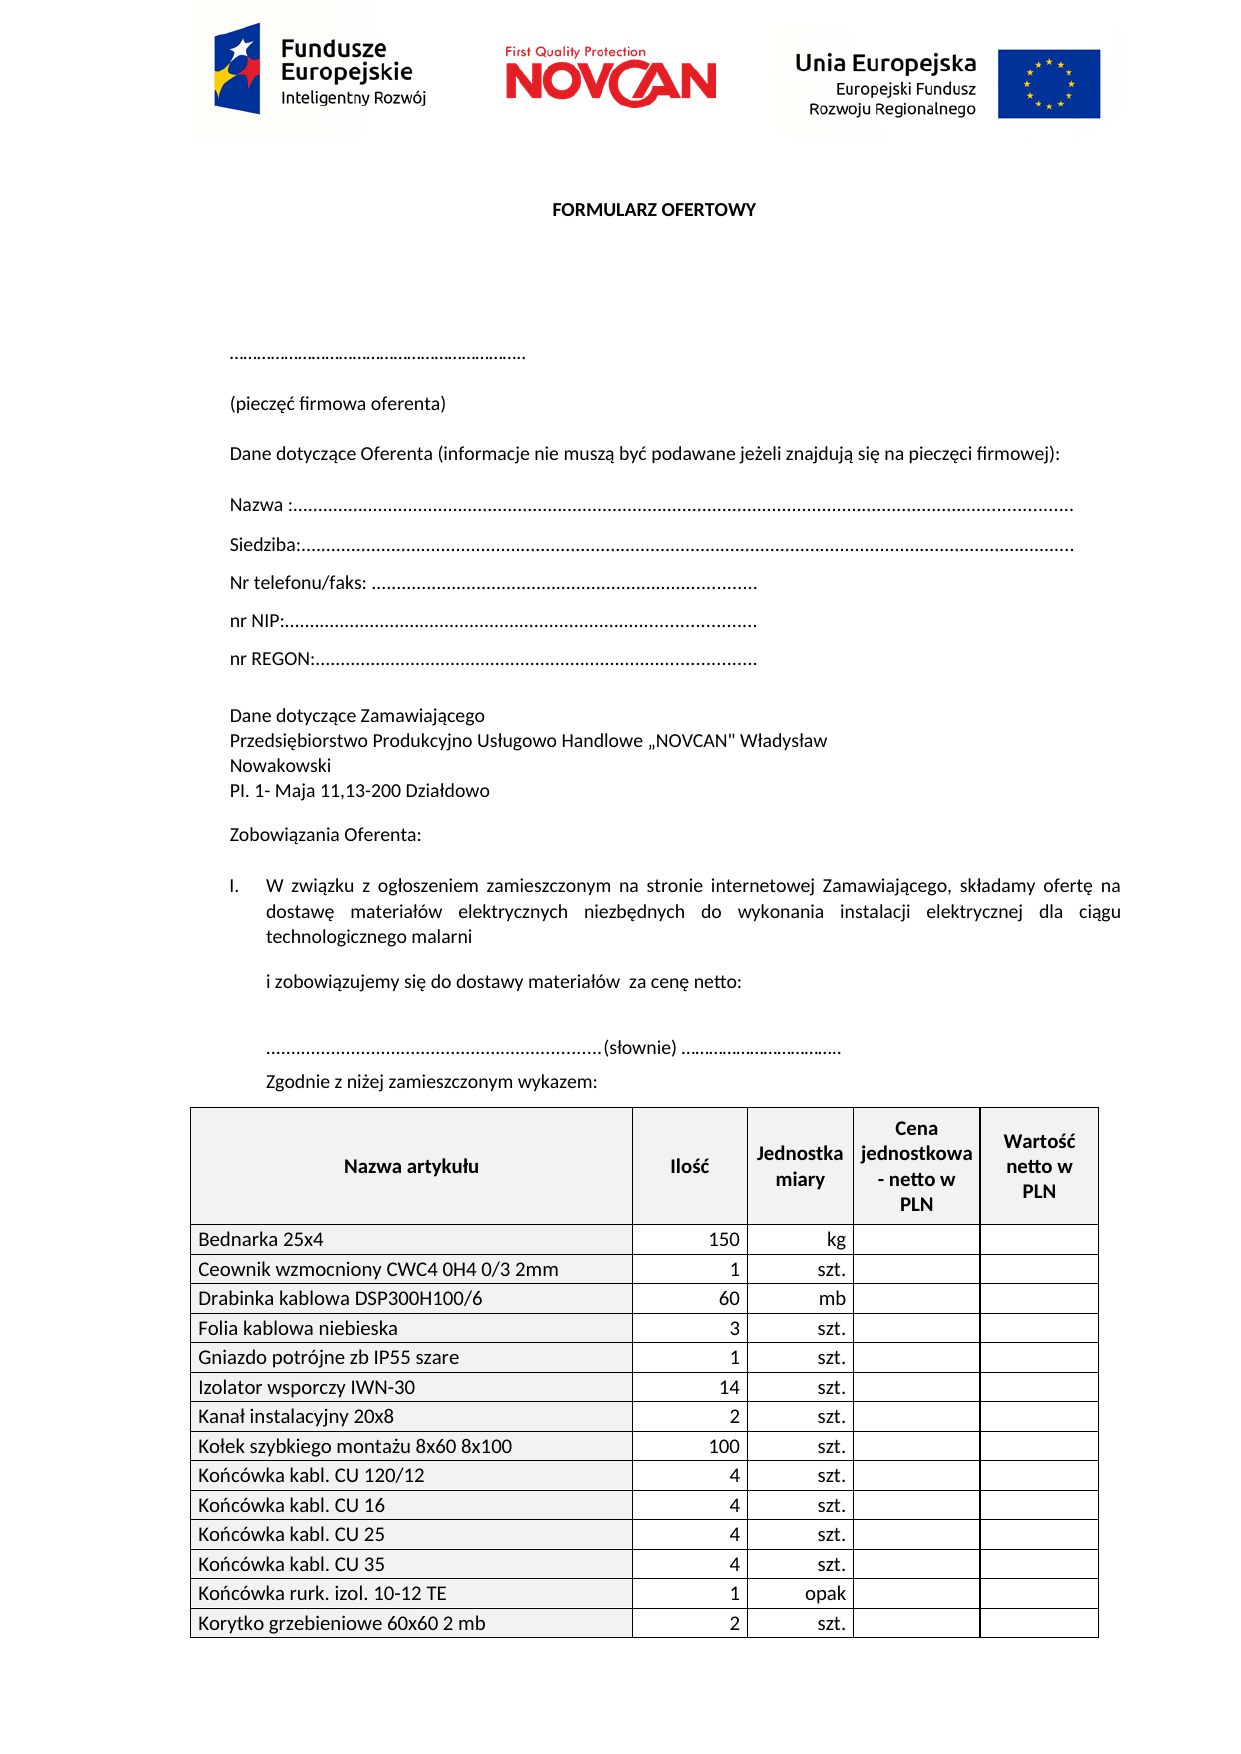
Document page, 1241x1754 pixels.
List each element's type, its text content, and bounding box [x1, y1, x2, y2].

text Przedsiębiorstwo Produkcyjno Usługowo Handlowe „NOVCAN" Władysław Nowakowski PI. 1- Maja 11,13-200 Działdowo [229, 727, 877, 802]
table_cell szt. [748, 1343, 853, 1372]
list W związku z ogłoszeniem zamieszczonym na stronie internetowej Zamawiającego, składamy ofertę na dostawę materiałów elektrycznych niezbędnych do wykonania instalacji elektrycznej dla ciągu technologicznego malarni [229, 872, 1123, 949]
table_header Cena jednostkowa - netto w PLN [854, 1108, 979, 1224]
table_cell Końcówka kabl. CU 35 [191, 1550, 632, 1578]
table_cell Końcówka kabl. CU 120/12 [191, 1461, 632, 1489]
table_cell Końcówka rurk. izol. 10-12 TE [191, 1579, 632, 1607]
text Zobowiązania Oferenta: [229, 825, 1123, 845]
table_cell [981, 1314, 1098, 1342]
table_cell szt. [748, 1550, 853, 1578]
text FORMULARZ OFERTOWY [192, 200, 1116, 220]
table_cell [981, 1432, 1098, 1460]
table_cell [981, 1520, 1098, 1548]
text Zgodnie z niżej zamieszczonym wykazem: [266, 1073, 1123, 1092]
text Dane dotyczące Oferenta (informacje nie muszą być podawane jeżeli znajdują się na pieczęci firmowej): [229, 420, 1123, 471]
table_cell [981, 1343, 1098, 1372]
table_cell Kołek szybkiego montażu 8x60 8x100 [191, 1432, 632, 1460]
table_cell [854, 1284, 979, 1313]
table_cell [854, 1520, 979, 1548]
text i zobowiązujemy się do dostawy materiałów za cenę netto: [266, 968, 1123, 993]
table_cell kg [748, 1225, 853, 1254]
table_cell 3 [633, 1314, 747, 1342]
table_cell 4 [633, 1461, 747, 1489]
table_cell 150 [633, 1225, 747, 1254]
table_cell Ceownik wzmocniony CWC4 0H4 0/3 2mm [191, 1255, 632, 1283]
table_cell [981, 1609, 1098, 1637]
text Nazwa : [229, 471, 1123, 521]
table_header Nazwa artykułu [191, 1108, 632, 1224]
table_cell Bednarka 25x4 [191, 1225, 632, 1254]
table_cell Izolator wsporczy IWN-30 [191, 1373, 632, 1401]
table_cell [854, 1343, 979, 1372]
table_cell szt. [748, 1255, 853, 1283]
table_cell 100 [633, 1432, 747, 1460]
table_cell [854, 1491, 979, 1519]
table_cell szt. [748, 1461, 853, 1489]
table_header Jednostka miary [748, 1108, 853, 1224]
text nr NIP: [229, 597, 1123, 635]
table_cell [854, 1550, 979, 1578]
table_cell [981, 1579, 1098, 1607]
table_cell 14 [633, 1373, 747, 1401]
table_cell [854, 1461, 979, 1489]
table_header Wartość netto w PLN [981, 1108, 1098, 1224]
table_cell 1 [633, 1343, 747, 1372]
table_cell [981, 1255, 1098, 1283]
table_cell 4 [633, 1520, 747, 1548]
table_cell [981, 1491, 1098, 1519]
table_cell 60 [633, 1284, 747, 1313]
table_cell [854, 1255, 979, 1283]
table_cell Drabinka kablowa DSP300H100/6 [191, 1284, 632, 1313]
table_cell szt. [748, 1491, 853, 1519]
table_cell Końcówka kabl. CU 25 [191, 1520, 632, 1548]
table_cell [981, 1284, 1098, 1313]
table_cell [981, 1402, 1098, 1431]
text Nr telefonu/faks: [229, 559, 1123, 597]
table_cell [981, 1225, 1098, 1254]
table_cell [854, 1314, 979, 1342]
table_cell Folia kablowa niebieska [191, 1314, 632, 1342]
table_cell [981, 1461, 1098, 1489]
table_cell opak [748, 1579, 853, 1607]
table_cell [854, 1373, 979, 1401]
table_cell szt. [748, 1373, 853, 1401]
table_cell szt. [748, 1609, 853, 1637]
table_cell 1 [633, 1255, 747, 1283]
table_cell szt. [748, 1402, 853, 1431]
table_cell Końcówka kabl. CU 16 [191, 1491, 632, 1519]
table_cell [854, 1579, 979, 1607]
table_cell [854, 1432, 979, 1460]
table_cell Gniazdo potrójne zb IP55 szare [191, 1343, 632, 1372]
table_cell [981, 1550, 1098, 1578]
table_cell 1 [633, 1579, 747, 1607]
table_cell mb [748, 1284, 853, 1313]
text nr REGON: [229, 635, 1123, 673]
text (słownie) …………………………….. [266, 1038, 1123, 1058]
text (pieczęć firmowa oferenta) [229, 370, 1123, 420]
table_cell [854, 1402, 979, 1431]
text ……………………………………………………….. [229, 319, 1123, 370]
table_cell [854, 1609, 979, 1637]
table_cell 2 [633, 1402, 747, 1431]
table_cell Korytko grzebieniowe 60x60 2 mb [191, 1609, 632, 1637]
table_cell Kanał instalacyjny 20x8 [191, 1402, 632, 1431]
text Dane dotyczące Zamawiającego [229, 702, 1123, 727]
picture [192, 0, 1123, 141]
table_cell [854, 1225, 979, 1254]
table_cell szt. [748, 1520, 853, 1548]
table_header Ilość [633, 1108, 747, 1224]
table_cell 4 [633, 1550, 747, 1578]
table_cell [981, 1373, 1098, 1401]
table_cell 2 [633, 1609, 747, 1637]
text Siedziba: [229, 521, 1123, 559]
table_cell szt. [748, 1314, 853, 1342]
table_cell szt. [748, 1432, 853, 1460]
table_cell 4 [633, 1491, 747, 1519]
